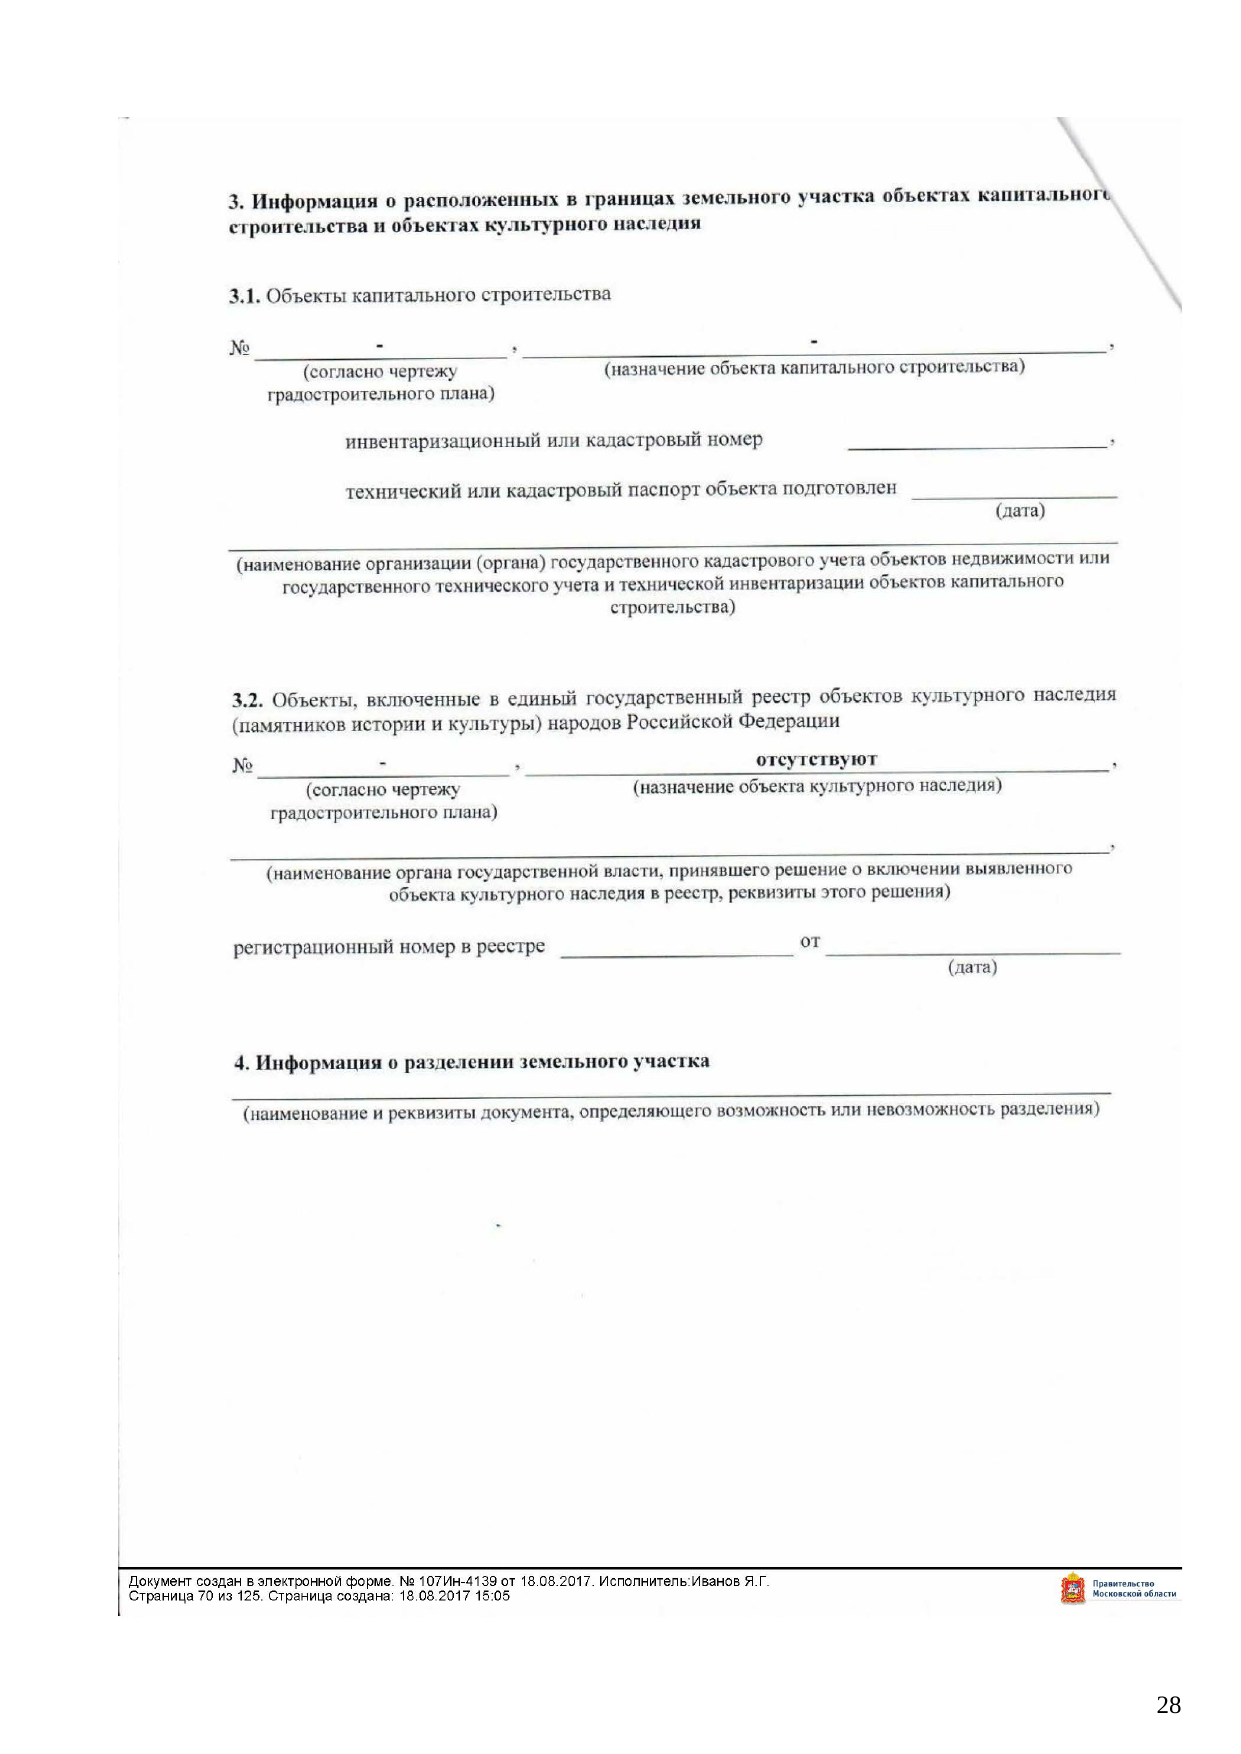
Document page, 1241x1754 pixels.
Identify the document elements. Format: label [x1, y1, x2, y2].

picture [118, 117, 1183, 1618]
